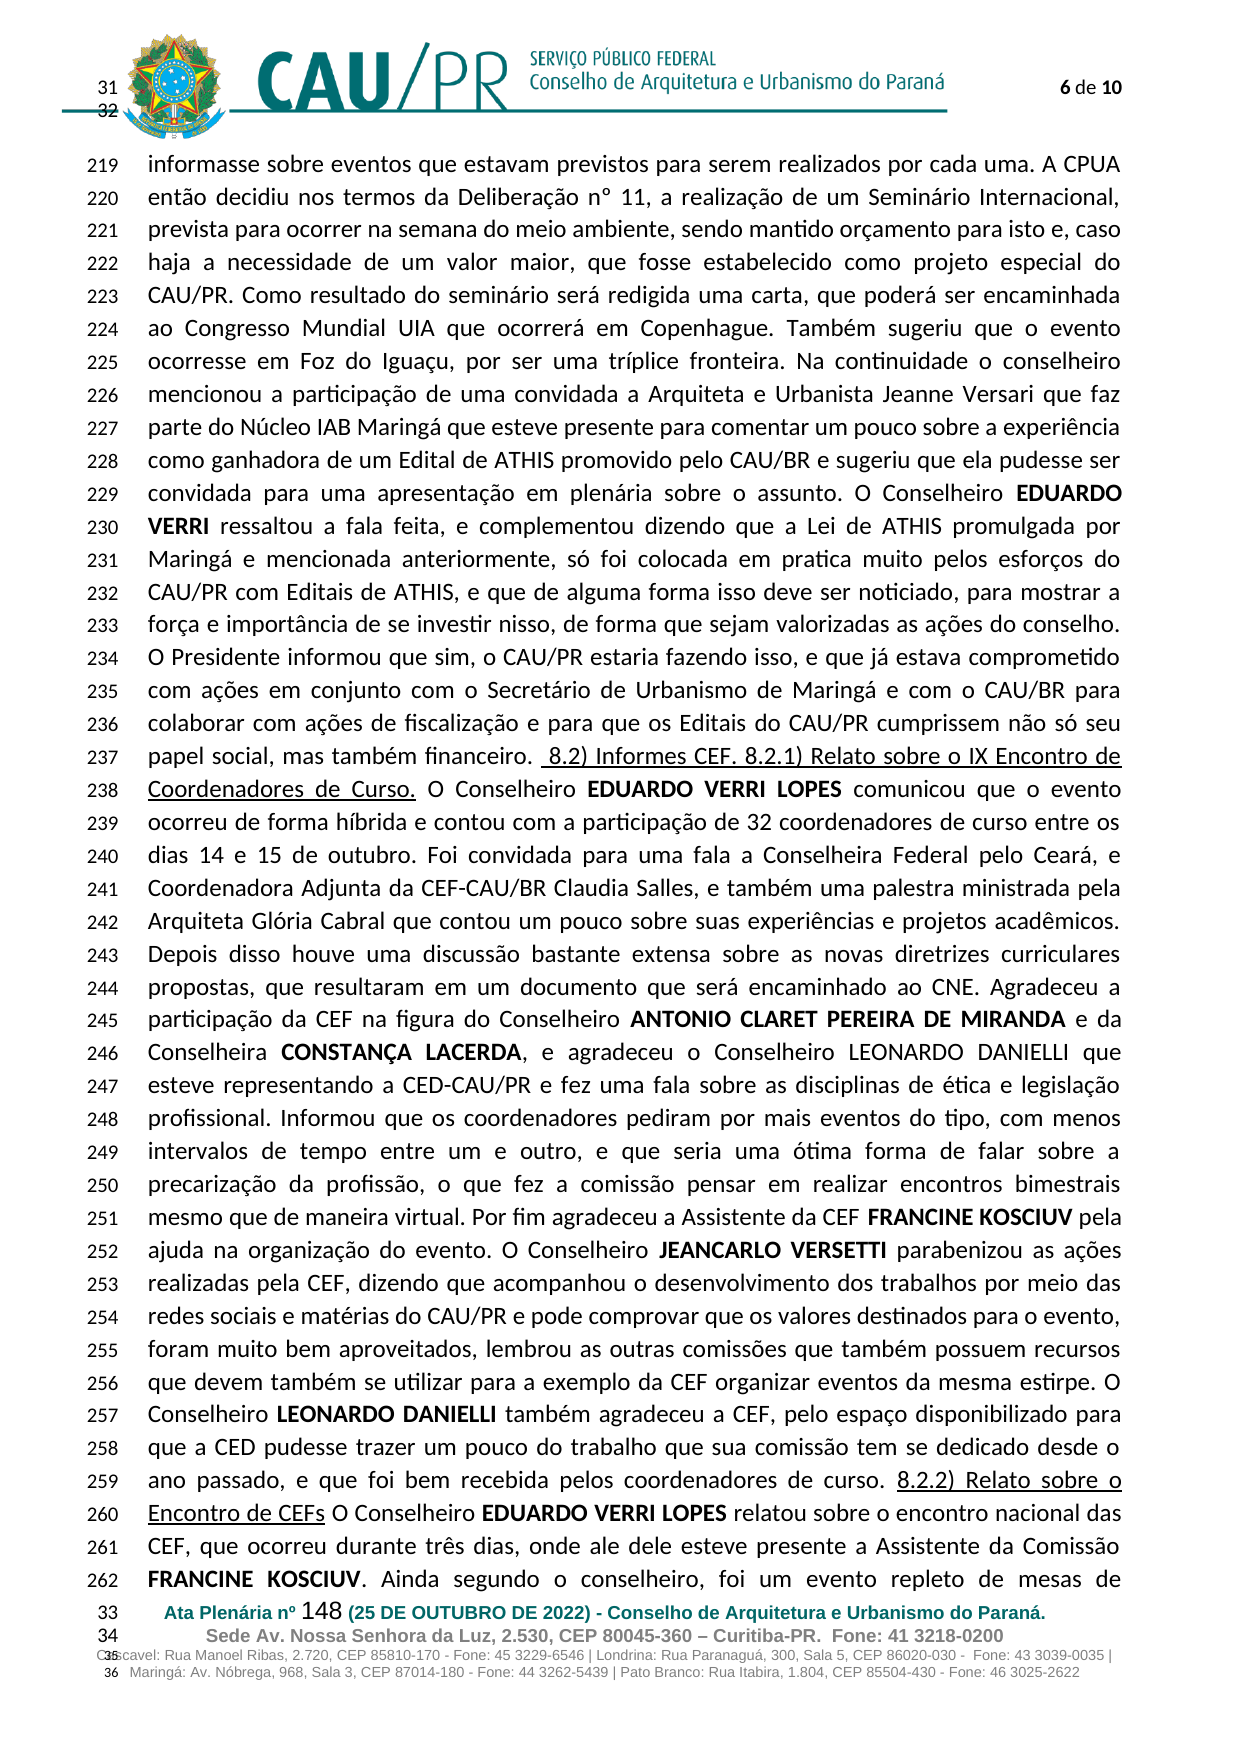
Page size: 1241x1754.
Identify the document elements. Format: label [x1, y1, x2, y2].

picture [61, 34, 948, 139]
text [148, 148, 1122, 1594]
